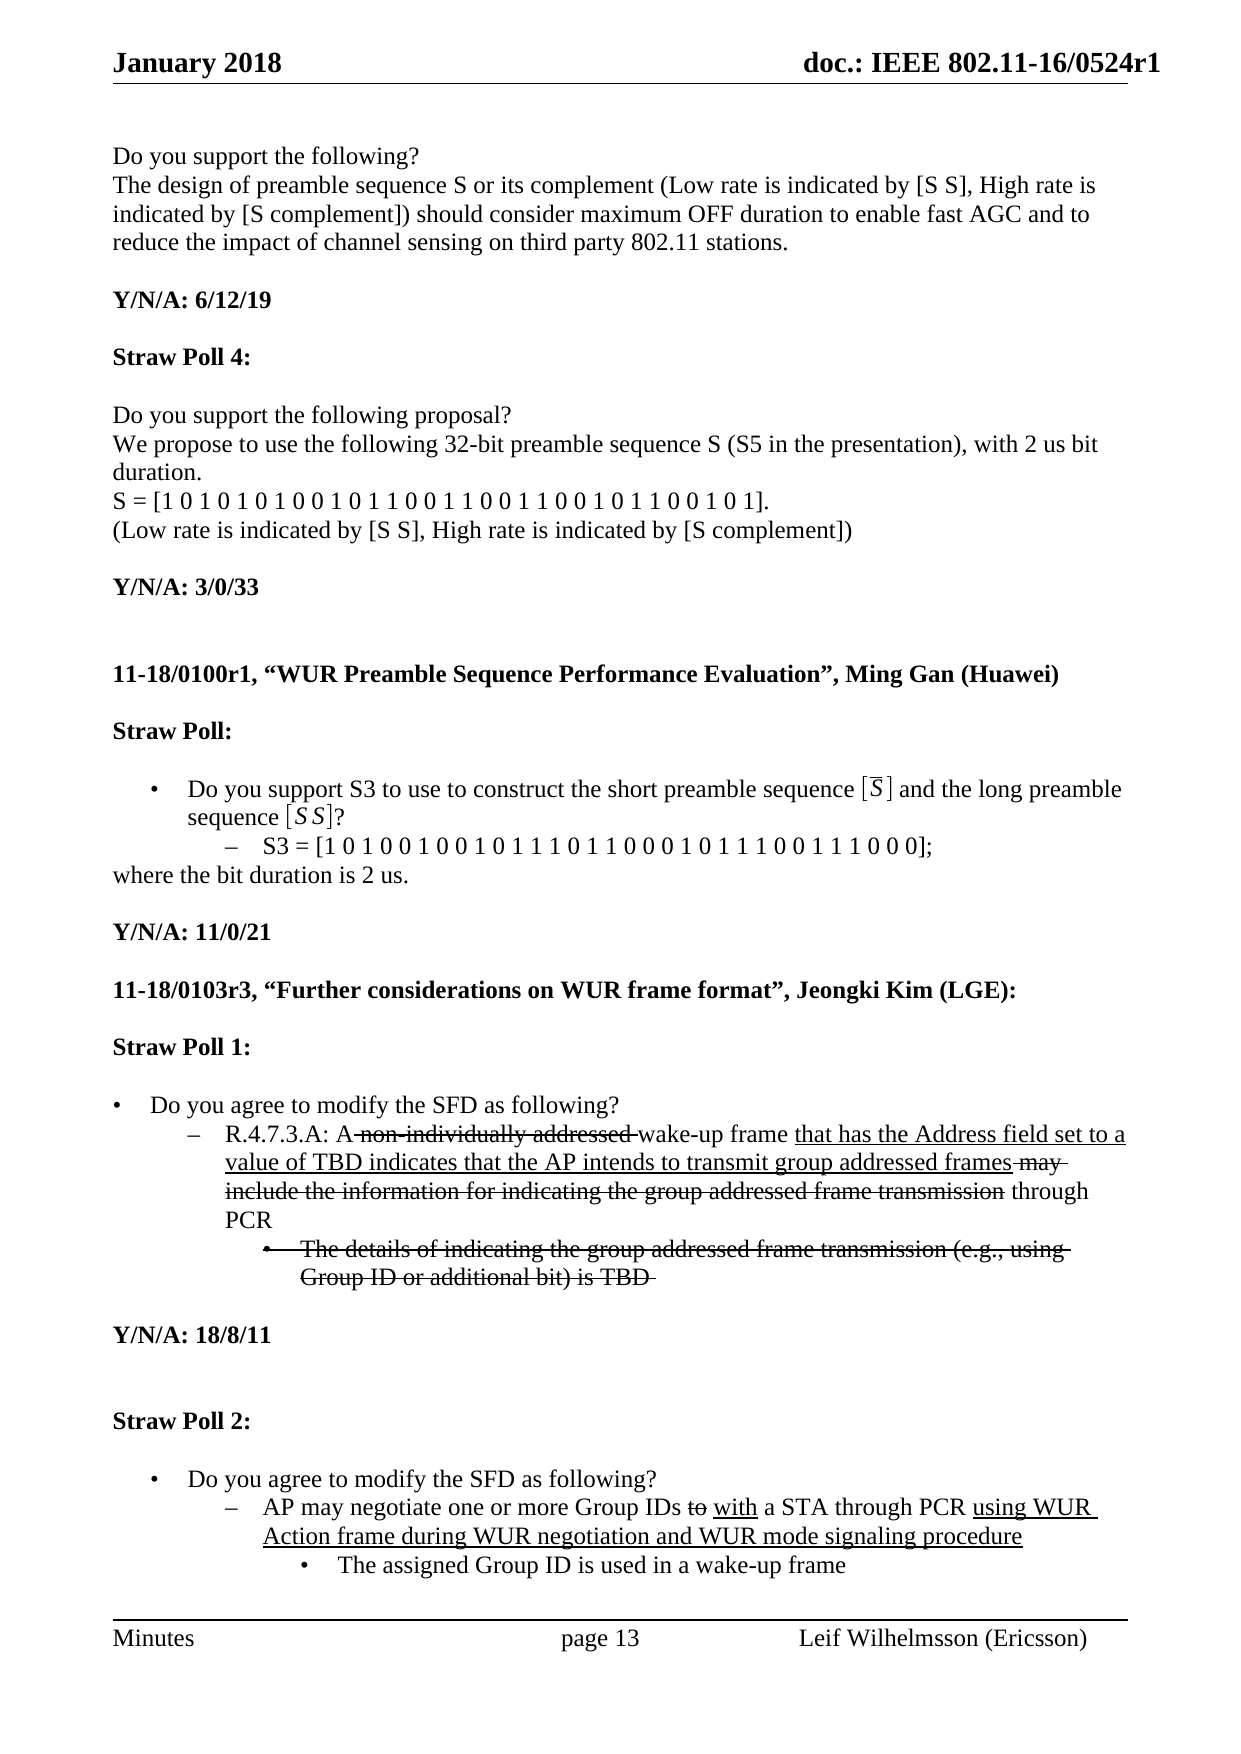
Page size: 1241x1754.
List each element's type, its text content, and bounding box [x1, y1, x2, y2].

text Straw Poll 2: [112, 1406, 1128, 1435]
text Straw Poll: [112, 716, 1128, 745]
list Do you support S3 to use to construct the short preamble sequence and the long preamble sequence ? [150, 774, 1128, 831]
text 11-18/0103r3, “Further considerations on WUR frame format”, Jeongki Kim (LGE): [112, 975, 1128, 1004]
text Straw Poll 1: [112, 1032, 1128, 1061]
list AP may negotiate one or more Group IDs to with a STA through PCR using WUR Action frame during WUR negotiation and WUR mode signaling procedure [225, 1492, 1128, 1550]
list The assigned Group ID is used in a wake-up frame [300, 1550, 1128, 1579]
text Y/N/A: 6/12/19 [112, 285, 1128, 314]
list R.4.7.3.A: A non-individually addressed wake-up frame that has the Address field set to a value of TBD indicates that the AP intends to transmit group addressed frames may include the information for indicating the group addressed frame transmission through PCR [187, 1119, 1128, 1234]
text S = [1 0 1 0 1 0 1 0 0 1 0 1 1 0 0 1 1 0 0 1 1 0 0 1 0 1 1 0 0 1 0 1]. [112, 486, 1128, 515]
text Do you support the following? [112, 141, 1128, 170]
text The design of preamble sequence S or its complement (Low rate is indicated by [S S], High rate is indicated by [S complement]) should consider maximum OFF duration to enable fast AGC and to reduce the impact of channel sensing on third party 802.11 stations. [112, 170, 1128, 256]
text Straw Poll 4: [112, 342, 1128, 371]
text 11-18/0100r1, “WUR Preamble Sequence Performance Evaluation”, Ming Gan (Huawei) [112, 659, 1128, 687]
list Do you agree to modify the SFD as following? [150, 1464, 1128, 1492]
list Do you agree to modify the SFD as following? [112, 1090, 1128, 1119]
text Y/N/A: 18/8/11 [112, 1320, 1128, 1349]
text Do you support the following proposal? [112, 400, 1128, 429]
text (Low rate is indicated by [S S], High rate is indicated by [S complement]) [112, 515, 1128, 544]
text Y/N/A: 11/0/21 [112, 917, 1128, 946]
text where the bit duration is 2 us. [112, 860, 1128, 889]
text Y/N/A: 3/0/33 [112, 572, 1128, 601]
text We propose to use the following 32-bit preamble sequence S (S5 in the presentation), with 2 us bit duration. [112, 429, 1128, 486]
list S3 = [1 0 1 0 0 1 0 0 1 0 1 1 1 0 1 1 0 0 0 1 0 1 1 1 0 0 1 1 1 0 0 0]; [225, 831, 1128, 860]
list The details of indicating the group addressed frame transmission (e.g., using Group ID or additional bit) is TBD [262, 1234, 1128, 1291]
